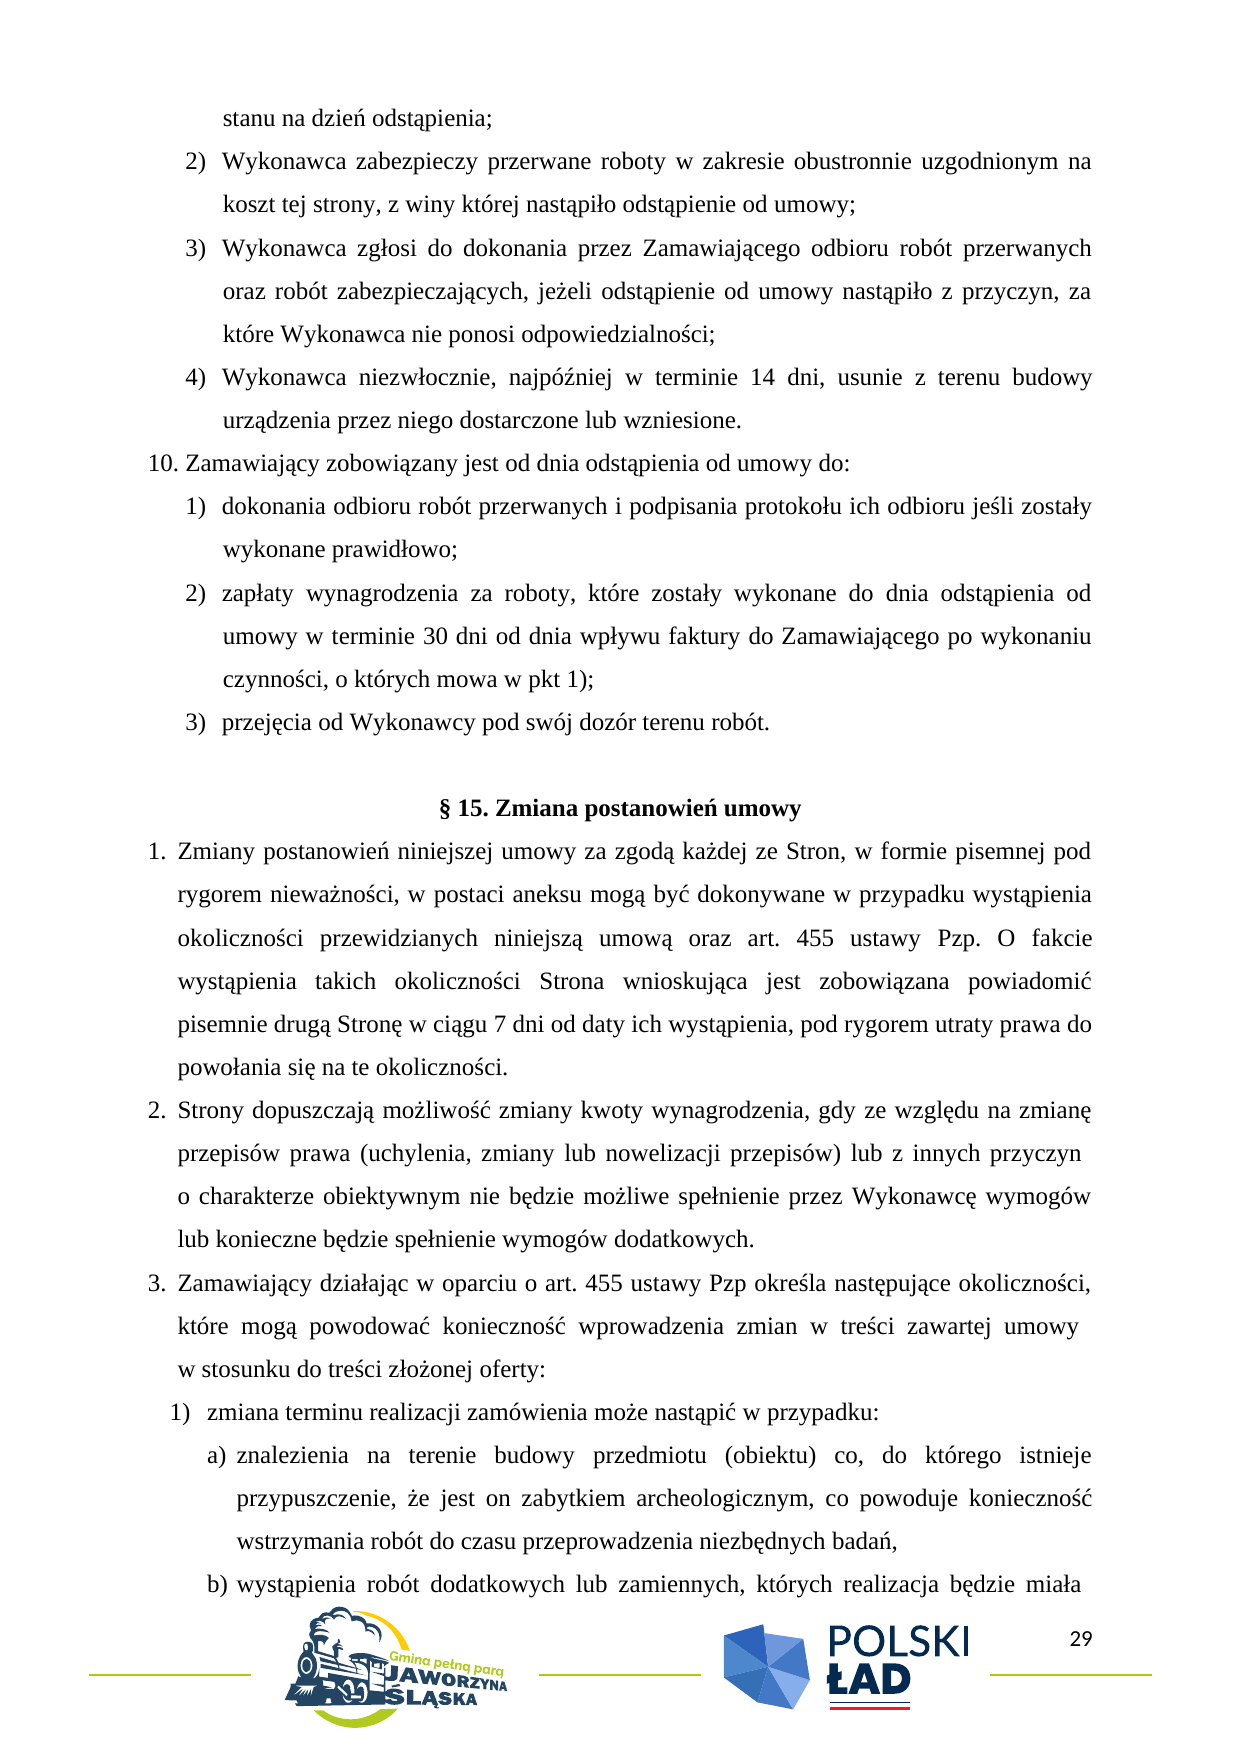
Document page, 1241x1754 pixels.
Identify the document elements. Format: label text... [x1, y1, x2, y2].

list Strony dopuszczają możliwość zmiany kwoty wynagrodzenia, gdy ze względu na zmianę przepisów prawa (uchylenia, zmiany lub nowelizacji przepisów) lub z innych przyczyn o charakterze obiektywnym nie będzie możliwe spełnienie przez Wykonawcę wymogów lub konieczne będzie spełnienie wymogów dodatkowych. [148, 1095, 1092, 1253]
list Zamawiający zobowiązany jest od dnia odstąpienia od umowy do: [148, 448, 1092, 477]
text § 15. Zmiana postanowień umowy [148, 793, 1092, 822]
list Wykonawca niezwłocznie, najpóźniej w terminie 14 dni, usunie z terenu budowy urządzenia przez niego dostarczone lub wzniesione. [185, 362, 1092, 434]
list Wykonawca zgłosi do dokonania przez Zamawiającego odbioru robót przerwanych oraz robót zabezpieczających, jeżeli odstąpienie od umowy nastąpiło z przyczyn, za które Wykonawca nie ponosi odpowiedzialności; [185, 233, 1092, 348]
list zapłaty wynagrodzenia za roboty, które zostały wykonane do dnia odstąpienia od umowy w terminie 30 dni od dnia wpływu faktury do Zamawiającego po wykonaniu czynności, o których mowa w pkt 1); [185, 578, 1092, 693]
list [207, 1569, 1092, 1598]
list znalezienia na terenie budowy przedmiotu (obiektu) co, do którego istnieje przypuszczenie, że jest on zabytkiem archeologicznym, co powoduje konieczność wstrzymania robót do czasu przeprowadzenia niezbędnych badań, [207, 1440, 1092, 1555]
list Zamawiający działając w oparciu o art. 455 ustawy Pzp określa następujące okoliczności, które mogą powodować konieczność wprowadzenia zmian w treści zawartej umowy w stosunku do treści złożonej oferty: [148, 1268, 1092, 1383]
list Wykonawca zabezpieczy przerwane roboty w zakresie obustronnie uzgodnionym na koszt tej strony, z winy której nastąpiło odstąpienie od umowy; [185, 146, 1092, 218]
list Zmiany postanowień niniejszej umowy za zgodą każdej ze Stron, w formie pisemnej pod rygorem nieważności, w postaci aneksu mogą być dokonywane w przypadku wystąpienia okoliczności przewidzianych niniejszą umową oraz art. 455 ustawy Pzp. O fakcie wystąpienia takich okoliczności Strona wnioskująca jest zobowiązana powiadomić pisemnie drugą Stronę w ciągu 7 dni od daty ich wystąpienia, pod rygorem utraty prawa do powołania się na te okoliczności. [148, 836, 1092, 1081]
list przejęcia od Wykonawcy pod swój dozór terenu robót. [185, 707, 1092, 736]
list dokonania odbioru robót przerwanych i podpisania protokołu ich odbioru jeśli zostały wykonane prawidłowo; [185, 491, 1092, 563]
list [185, 103, 1092, 132]
list zmiana terminu realizacji zamówienia może nastąpić w przypadku: [169, 1397, 1092, 1426]
